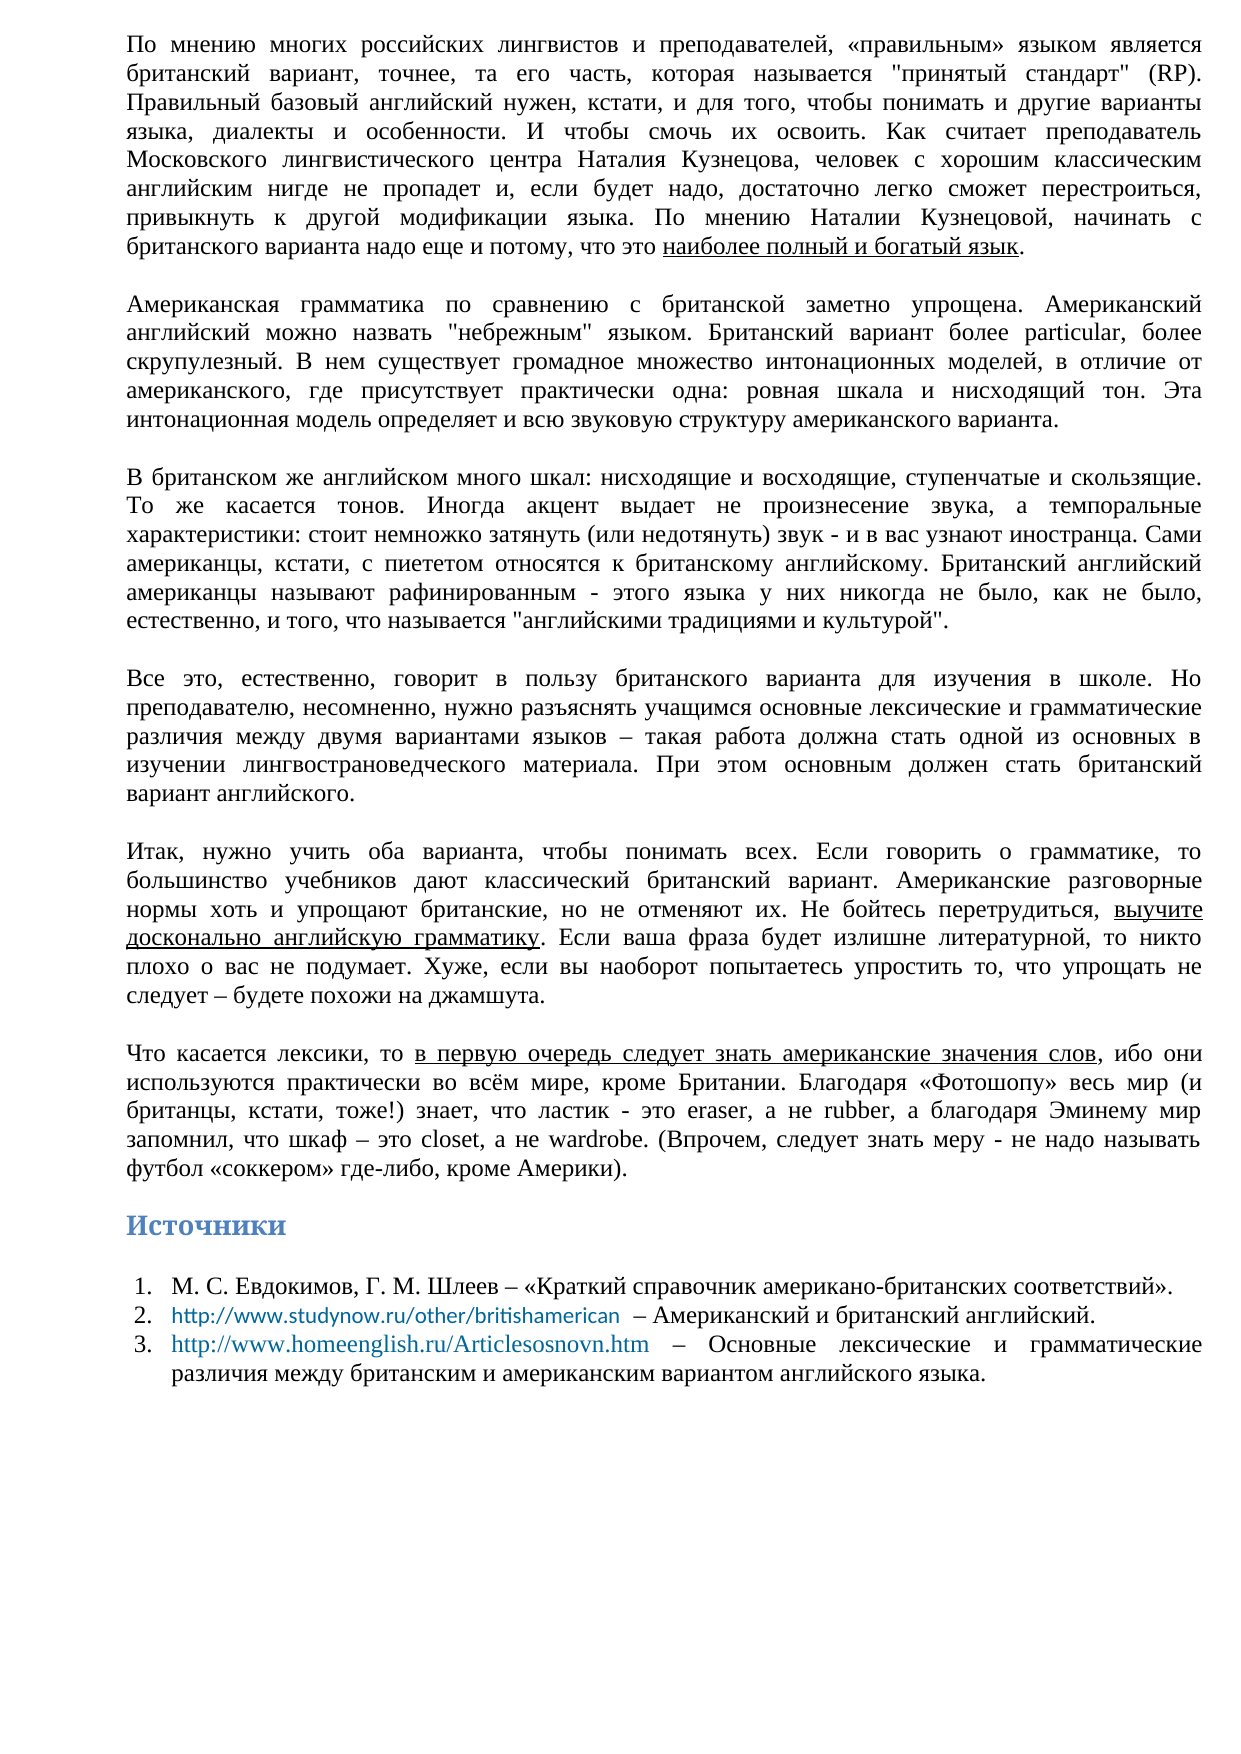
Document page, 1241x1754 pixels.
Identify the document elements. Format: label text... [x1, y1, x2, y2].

list http://www.homeenglish.ru/Articlesosnovn.htm – Основные лексические и грамматические различия между британским и американским вариантом английского языка. [134, 1329, 1203, 1386]
text Все это, естественно, говорит в пользу британского варианта для изучения в школе. Но преподавателю, несомненно, нужно разъяснять учащимся основные лексические и грамматические различия между двумя вариантами языков – такая работа должна стать одной из основных в изучении лингвострановедческого материала. При этом основным должен стать британский вариант английского. [126, 663, 1203, 807]
text Итак, нужно учить оба варианта, чтобы понимать всех. Если говорить о грамматике, то большинство учебников дают классический британский вариант. Американские разговорные нормы хоть и упрощают британские, но не отменяют их. Не бойтесь перетрудиться, выучите досконально английскую грамматику. Если ваша фраза будет излишне литературной, то никто плохо о вас не подумает. Хуже, если вы наоборот попытаетесь упростить то, что упрощать не следует – будете похожи на джамшута. [126, 836, 1203, 1009]
list http://www.studynow.ru/other/britishamerican – Американский и британский английский. [134, 1300, 1203, 1329]
list М. С. Евдокимов, Г. М. Шлеев – «Краткий справочник американо-британских соответствий». [134, 1271, 1203, 1300]
text Американская грамматика по сравнению с британской заметно упрощена. Американский английский можно назвать "небрежным" языком. Британский вариант более particular, более скрупулезный. В нем существует громадное множество интонационных моделей, в отличие от американского, где присутствует практически одна: ровная шкала и нисходящий тон. Эта интонационная модель определяет и всю звуковую структуру американского варианта. [126, 289, 1203, 432]
text Источники [126, 1211, 1203, 1242]
text В британском же английском много шкал: нисходящие и восходящие, ступенчатые и скользящие. То же касается тонов. Иногда акцент выдает не произнесение звука, а темпоральные характеристики: стоит немножко затянуть (или недотянуть) звук - и в вас узнают иностранца. Сами американцы, кстати, с пиететом относятся к британскому английскому. Британский английский американцы называют рафинированным - этого языка у них никогда не было, как не было, естественно, и того, что называется "английскими традициями и культурой". [126, 462, 1203, 634]
text Что касается лексики, то в первую очередь следует знать американские значения слов, ибо они используются практически во всём мире, кроме Британии. Благодаря «Фотошопу» весь мир (и британцы, кстати, тоже!) знает, что ластик - это eraser, а не rubber, а благодаря Эминему мир запомнил, что шкаф – это closet, а не wardrobe. (Впрочем, следует знать меру - не надо называть футбол «соккером» где-либо, кроме Америки). [126, 1038, 1203, 1182]
text По мнению многих российских лингвистов и преподавателей, «правильным» языком является британский вариант, точнее, та его часть, которая называется "принятый стандарт" (RP). Правильный базовый английский нужен, кстати, и для того, чтобы понимать и другие варианты языка, диалекты и особенности. И чтобы смочь их освоить. Как считает преподаватель Московского лингвистического центра Наталия Кузнецова, человек с хорошим классическим английским нигде не пропадет и, если будет надо, достаточно легко сможет перестроиться, привыкнуть к другой модификации языка. По мнению Наталии Кузнецовой, начинать с британского варианта надо еще и потому, что это наиболее полный и богатый язык. [126, 29, 1203, 259]
